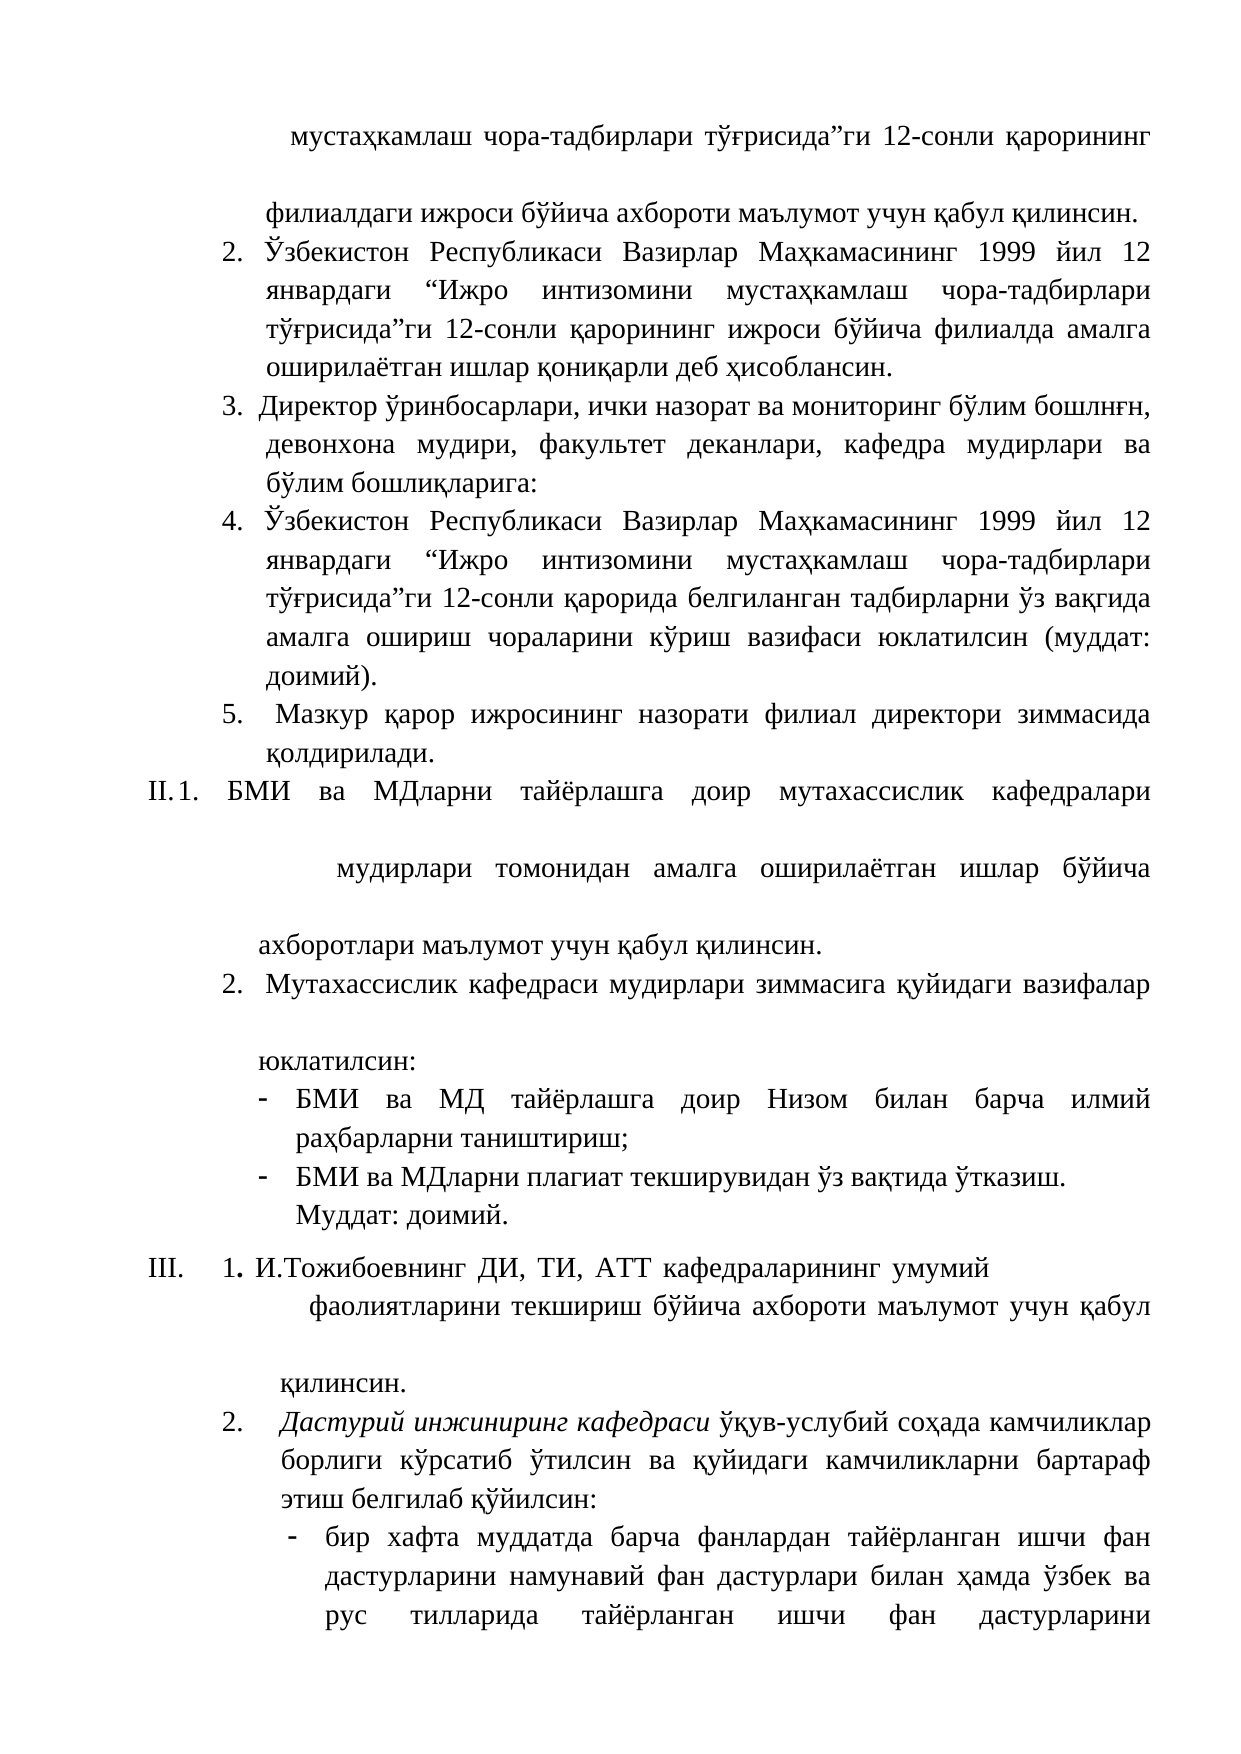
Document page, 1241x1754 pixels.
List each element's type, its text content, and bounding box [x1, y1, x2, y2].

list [287, 1519, 1152, 1630]
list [177, 118, 1152, 229]
list 1. БМИ ва МДларни тайёрлашга доир мутахассислик кафедралари мудирлари томонидан амалга оширилаётган ишлар бўйича ахборотлари маълумот учун қабул қилинсин. [148, 773, 1152, 961]
text 2. Мутахассислик кафедраси мудирлари зиммасига қуйидаги вазифалар юклатилсин: [222, 966, 1152, 1077]
list Муддат: доимий. [295, 1197, 1152, 1231]
text 5. Мазкур қарор ижросининг назорати филиал директори зиммасида қолдирилади. [222, 696, 1152, 768]
text 3. Директор ўринбосарлари, ички назорат ва мониторинг бўлим бошлнғн, девонхона мудири, факультет деканлари, кафедра мудирлари ва бўлим бошлиқларига: [222, 388, 1152, 498]
text 4. Ўзбекистон Республикаси Вазирлар Маҳкамасининг 1999 йил 12 январдаги “Ижро интизомини мустаҳкамлаш чора-тадбирлари тўғрисида”ги 12-сонли қарорида белгиланган тадбирларни ўз вақгида амалга ошириш чораларини кўриш вазифаси юклатилсин (муддат: доимий). [222, 503, 1152, 691]
list БМИ ва МД тайёрлашга доир Низом билан барча илмий раҳбарларни таништириш; [258, 1082, 1152, 1154]
list 1. И.Тожибоевнинг ДИ, ТИ, АТТ кафедраларининг умумий фаолиятларини текшириш бўйича ахбороти маълумот учун қабул қилинсин. [148, 1250, 1152, 1399]
list Дастурий инжиниринг кафедраси ўқув-услубий соҳада камчиликлар борлиги кўрсатиб ўтилсин ва қуйидаги камчиликларни бартараф этиш белгилаб қўйилсин: [222, 1404, 1152, 1514]
list БМИ ва МДларни плагиат текширувидан ўз вақтида ўтказиш. [258, 1159, 1152, 1192]
text 2. Ўзбекистон Республикаси Вазирлар Маҳкамасининг 1999 йил 12 январдаги “Ижро интизомини мустаҳкамлаш чора-тадбирлари тўғрисида”ги 12-сонли қарорининг ижроси бўйича филиалда амалга оширилаётган ишлар қониқарли деб ҳисоблансин. [222, 234, 1152, 383]
